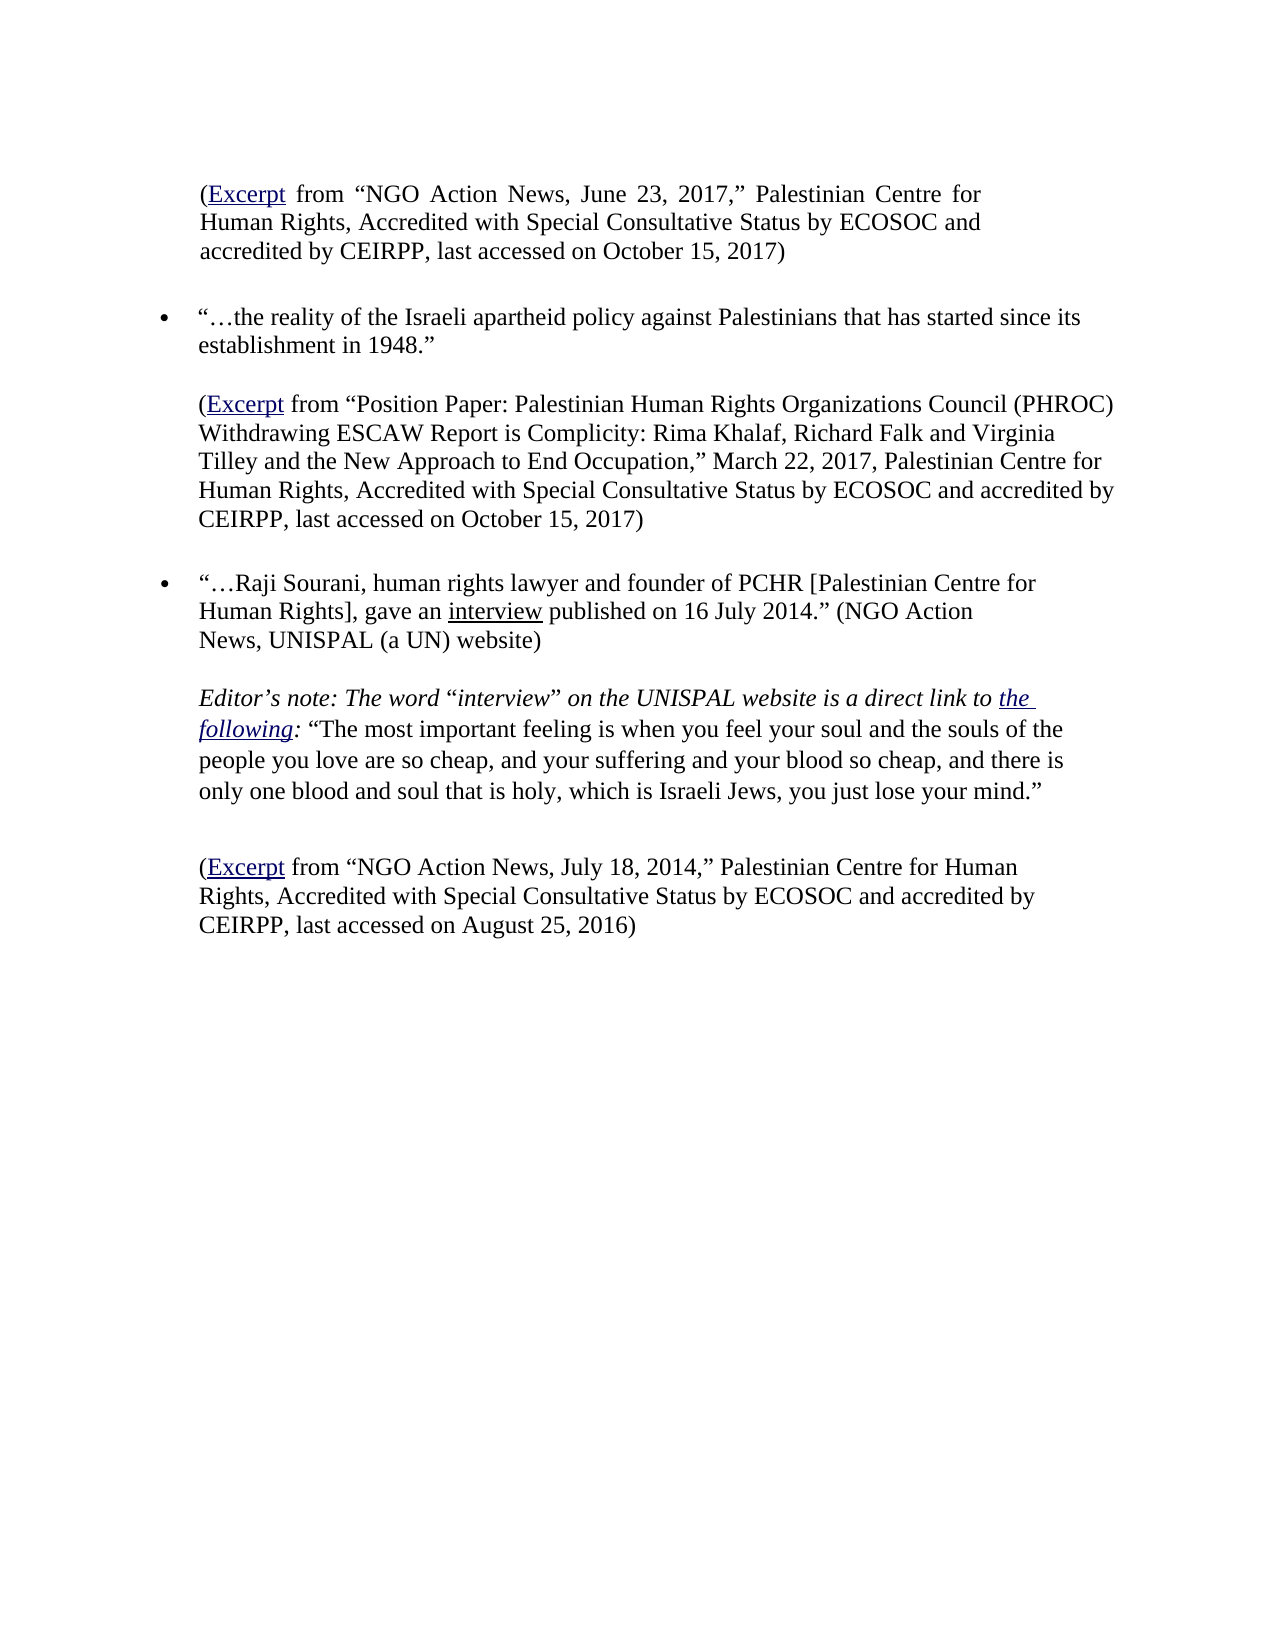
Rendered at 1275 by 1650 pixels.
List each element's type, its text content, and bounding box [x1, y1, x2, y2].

list “…the reality of the Israeli apartheid policy against Palestinians that has started since its establishment in 1948.” [161, 302, 1109, 359]
text Editor’s note: The word “interview” on the UNISPAL website is a direct link to the following: “The most important feeling is when you feel your soul and the souls of the people you love are so cheap, and your suffering and your blood so cheap, and there is only one blood and soul that is holy, which is Israeli Jews, you just lose your mind.” [199, 683, 1075, 804]
list “…Raji Sourani, human rights lawyer and founder of PCHR [Palestinian Centre for Human Rights], gave an interview published on 16 July 2014.” (NGO Action News, UNISPAL (a UN) website) [161, 568, 1038, 654]
text (Excerpt from “Position Paper: Palestinian Human Rights Organizations Council (PHROC) Withdrawing ESCAW Report is Complicity: Rima Khalaf, Richard Falk and Virginia Tilley and the New Approach to End Occupation,” March 22, 2017, Palestinian Centre for Human Rights, Accredited with Special Consultative Status by ECOSOC and accredited by CEIRPP, last accessed on October 15, 2017) [198, 389, 1116, 533]
text (Excerpt from “NGO Action News, June 23, 2017,” Palestinian Centre for Human Rights, Accredited with Special Consultative Status by ECOSOC and accredited by CEIRPP, last accessed on October 15, 2017) [199, 179, 982, 265]
text (Excerpt from “NGO Action News, July 18, 2014,” Palestinian Centre for Human Rights, Accredited with Special Consultative Status by ECOSOC and accredited by CEIRPP, last accessed on August 25, 2016) [199, 852, 1079, 938]
